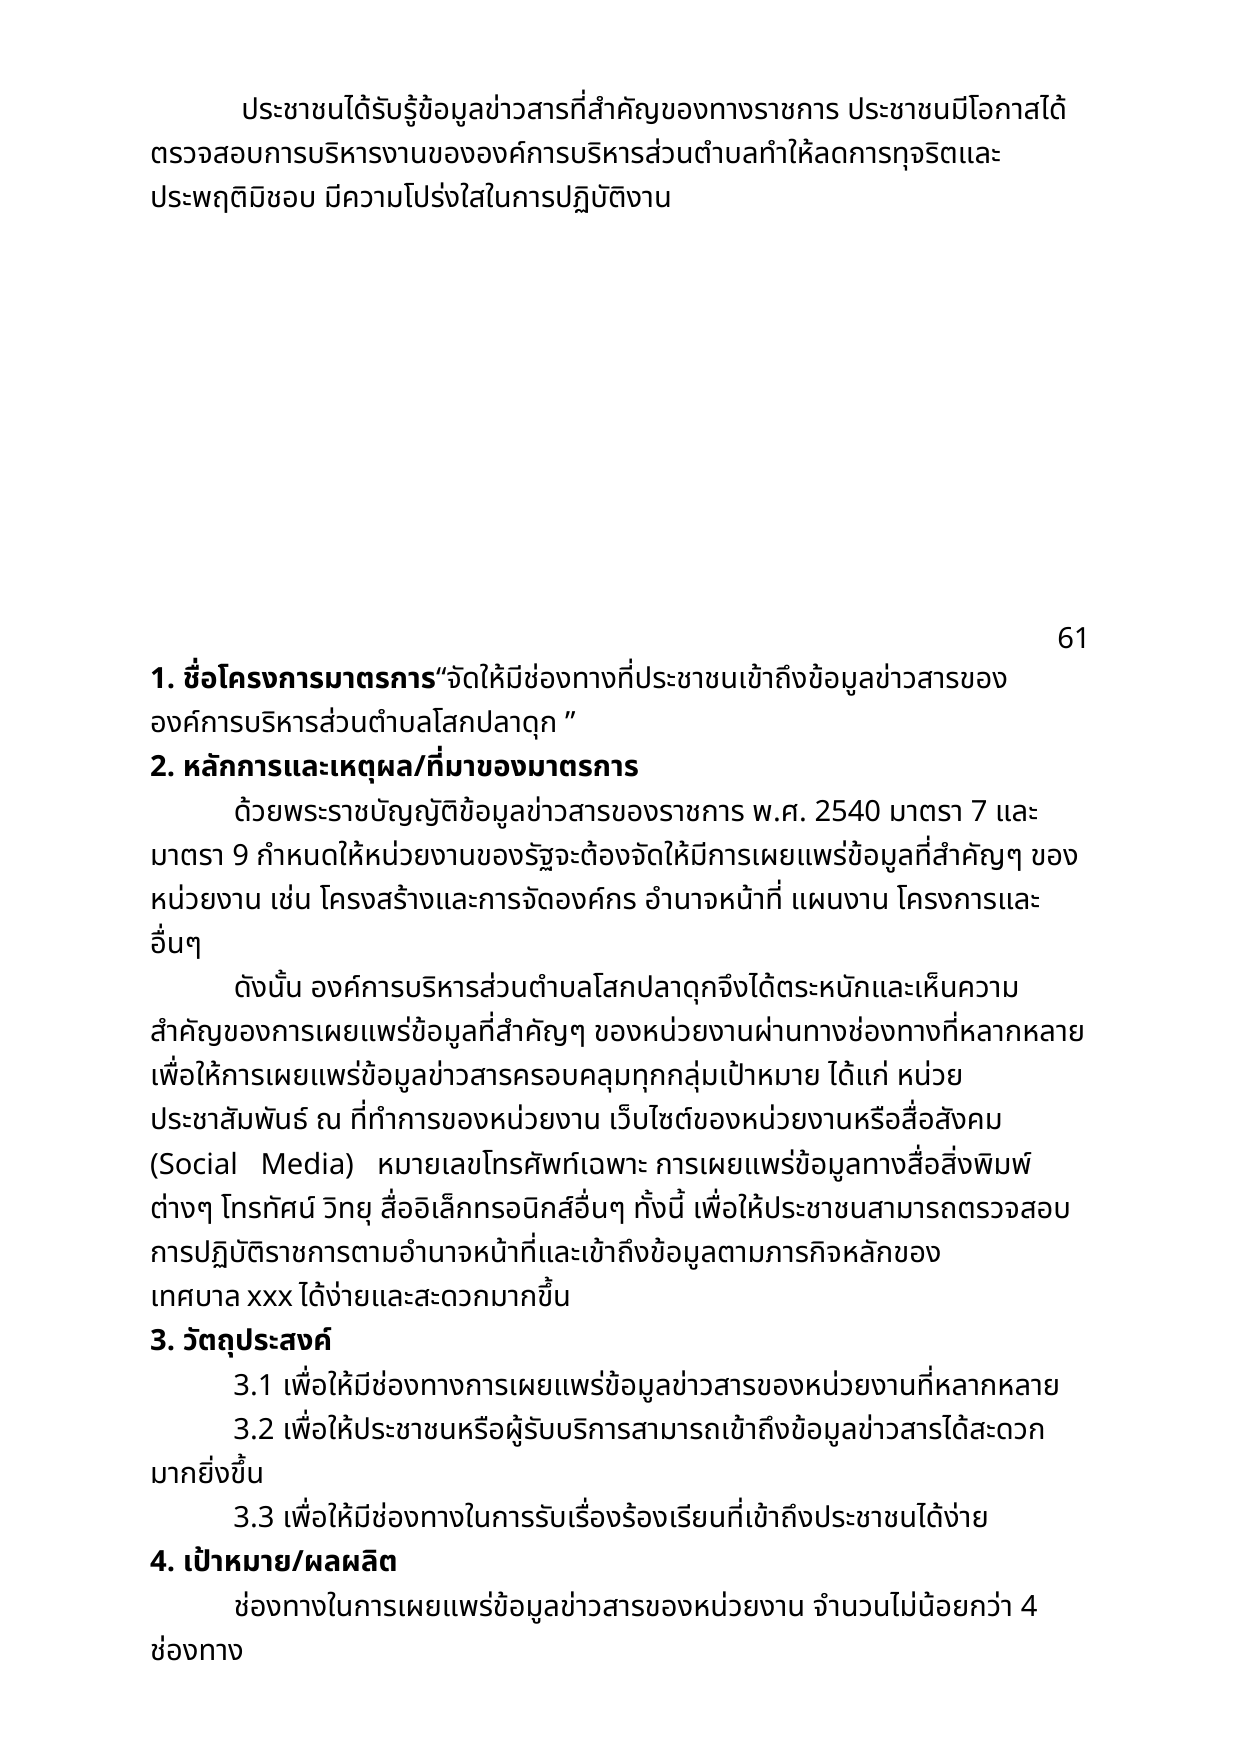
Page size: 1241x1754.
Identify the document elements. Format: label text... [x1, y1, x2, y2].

text 3.3 เพื่อให้มีช่องทางในการรับเรื่องร้องเรียนที่เข้าถึงประชาชนได้ง่าย [150, 1496, 1090, 1541]
text 1. ชื่อโครงการมาตรการ“จัดให้มีช่องทางที่ประชาชนเข้าถึงข้อมูลข่าวสารขององค์การบริหารส่วนตำบลโสกปลาดุก ” [150, 657, 1090, 746]
text 4. เป้าหมาย/ผลผลิต [150, 1541, 1090, 1585]
text 61 [150, 618, 1090, 657]
text 2. หลักการและเหตุผล/ที่มาของมาตรการ [150, 746, 1090, 790]
text ดังนั้น องค์การบริหารส่วนตำบลโสกปลาดุกจึงได้ตระหนักและเห็นความสําคัญของการเผยแพร่ข้อมูลที่สําคัญๆ ของหน่วยงานผ่านทางช่องทางที่หลากหลาย เพื่อให้การเผยแพร่ข้อมูลข่าวสารครอบคลุมทุกกลุ่มเป้าหมาย ได้แก่ หน่วยประชาสัมพันธ์ ณ ที่ทําการของหน่วยงาน เว็บไซต์ของหน่วยงานหรือสื่อสังคม (Social Media) หมายเลขโทรศัพท์เฉพาะ การเผยแพร่ข้อมูลทางสื่อสิ่งพิมพ์ต่างๆ โทรทัศน์ วิทยุ สื่ออิเล็กทรอนิกส์อื่นๆ ทั้งนี้ เพื่อให้ประชาชนสามารถตรวจสอบการปฏิบัติราชการตามอํานาจหน้าที่และเข้าถึงข้อมูลตามภารกิจหลักของเทศบาลxxxได้ง่ายและสะดวกมากขึ้น [150, 967, 1090, 1319]
text 3.1 เพื่อให้มีช่องทางการเผยแพร่ข้อมูลข่าวสารของหน่วยงานที่หลากหลาย [150, 1364, 1090, 1408]
text 3.2 เพื่อให้ประชาชนหรือผู้รับบริการสามารถเข้าถึงข้อมูลข่าวสารได้สะดวกมากยิ่งขึ้น [150, 1408, 1090, 1496]
text ด้วยพระราชบัญญัติข้อมูลข่าวสารของราชการ พ.ศ. 2540 มาตรา 7 และมาตรา 9 กําหนดให้หน่วยงานของรัฐจะต้องจัดให้มีการเผยแพร่ข้อมูลที่สําคัญๆ ของหน่วยงาน เช่น โครงสร้างและการจัดองค์กร อํานาจหน้าที่ แผนงาน โครงการและอื่นๆ [150, 790, 1090, 967]
text 3. วัตถุประสงค์ [150, 1319, 1090, 1364]
text ประชาชนได้รับรู้ข้อมูลข่าวสารที่สําคัญของทางราชการ ประชาชนมีโอกาสได้ตรวจสอบการบริหารงานขององค์การบริหารส่วนตำบลทําให้ลดการทุจริตและประพฤติมิชอบ มีความโปร่งใสในการปฏิบัติงาน [150, 89, 1090, 221]
text ช่องทางในการเผยแพร่ข้อมูลข่าวสารของหน่วยงาน จํานวนไม่น้อยกว่า 4 ช่องทาง [150, 1585, 1090, 1673]
